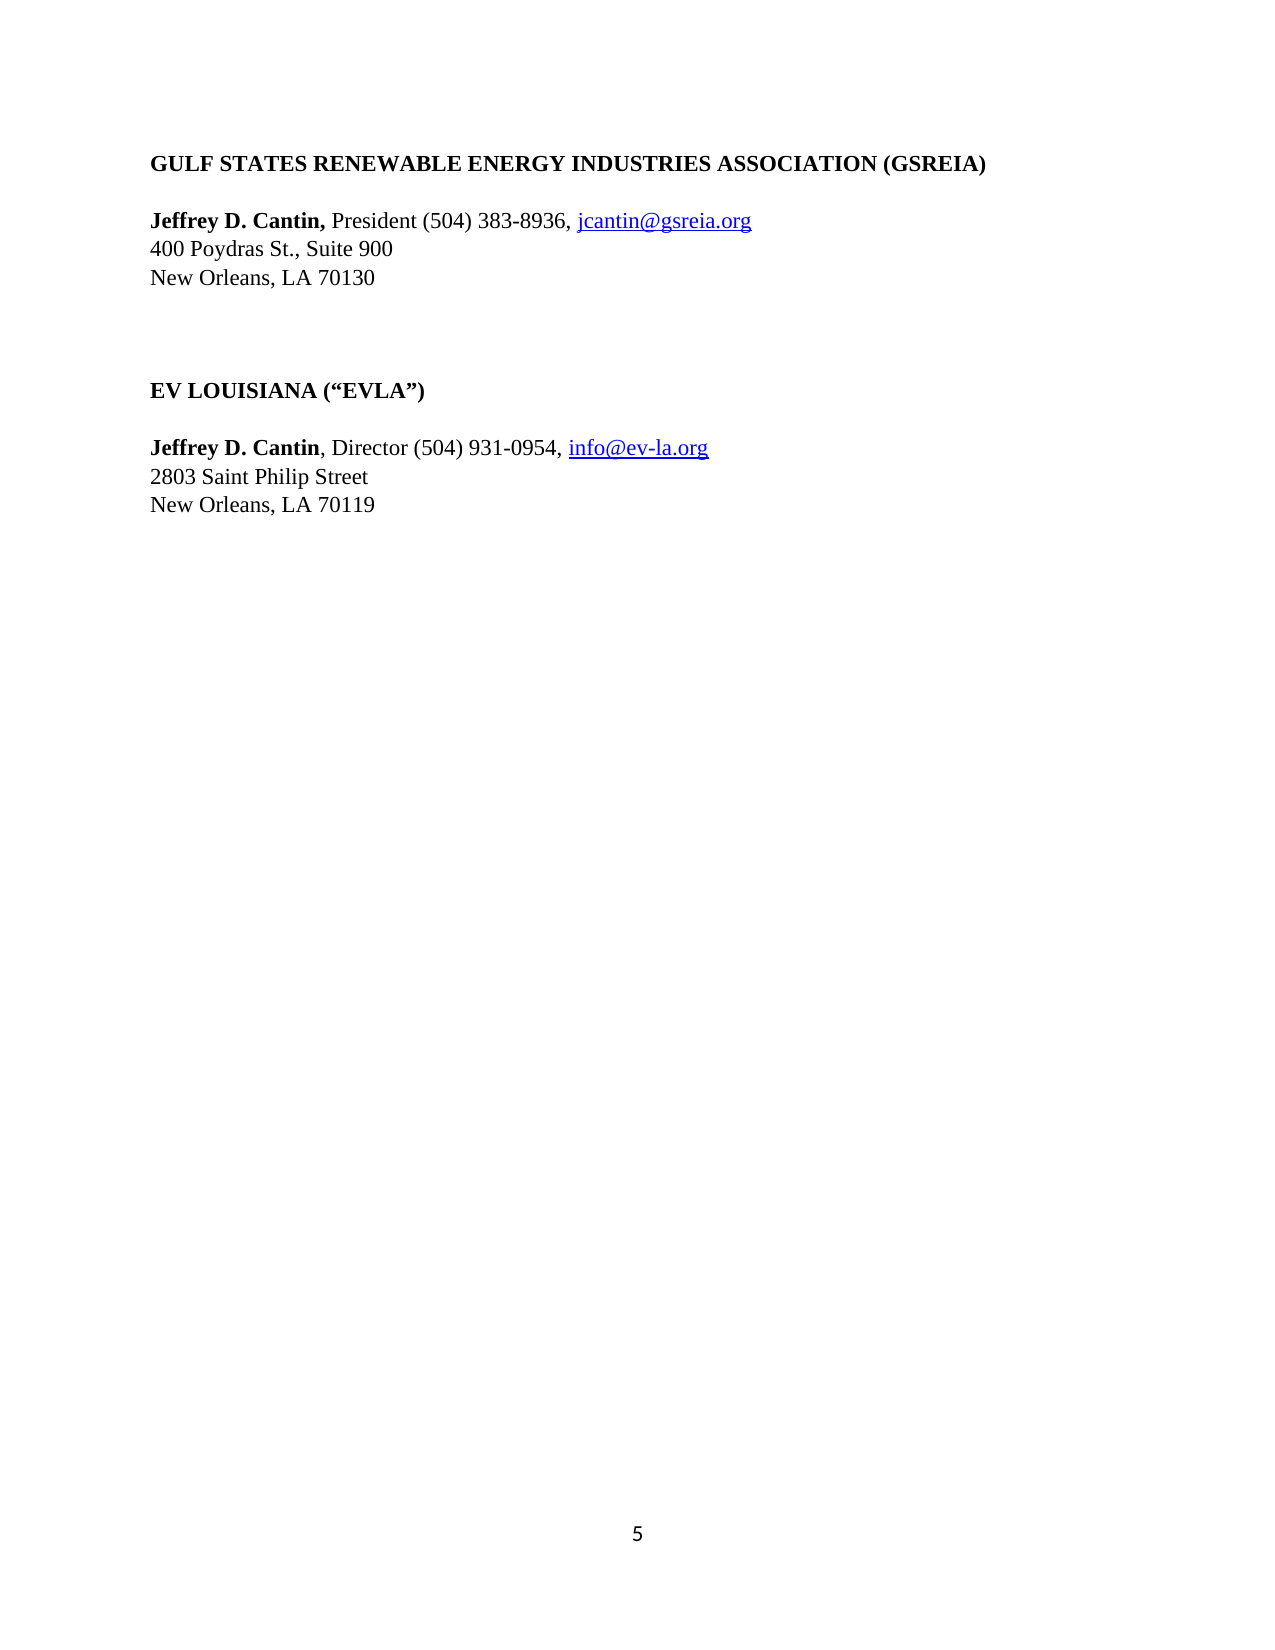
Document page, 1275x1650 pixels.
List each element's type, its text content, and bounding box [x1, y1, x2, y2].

text New Orleans, LA 70119 [150, 491, 1125, 518]
text 2803 Saint Philip Street [150, 463, 1125, 489]
text New Orleans, LA 70130 [150, 264, 1125, 290]
text GULF STATES RENEWABLE ENERGY INDUSTRIES ASSOCIATION (GSREIA) [150, 150, 1125, 176]
text EV LOUISIANA (“EVLA”) [150, 377, 1125, 404]
text Jeffrey D. Cantin, President (504) 383-8936, jcantin@gsreia.org [150, 207, 1125, 233]
text 400 Poydras St., Suite 900 [150, 235, 1125, 262]
text Jeffrey D. Cantin, Director (504) 931-0954, info@ev-la.org [150, 434, 1125, 461]
